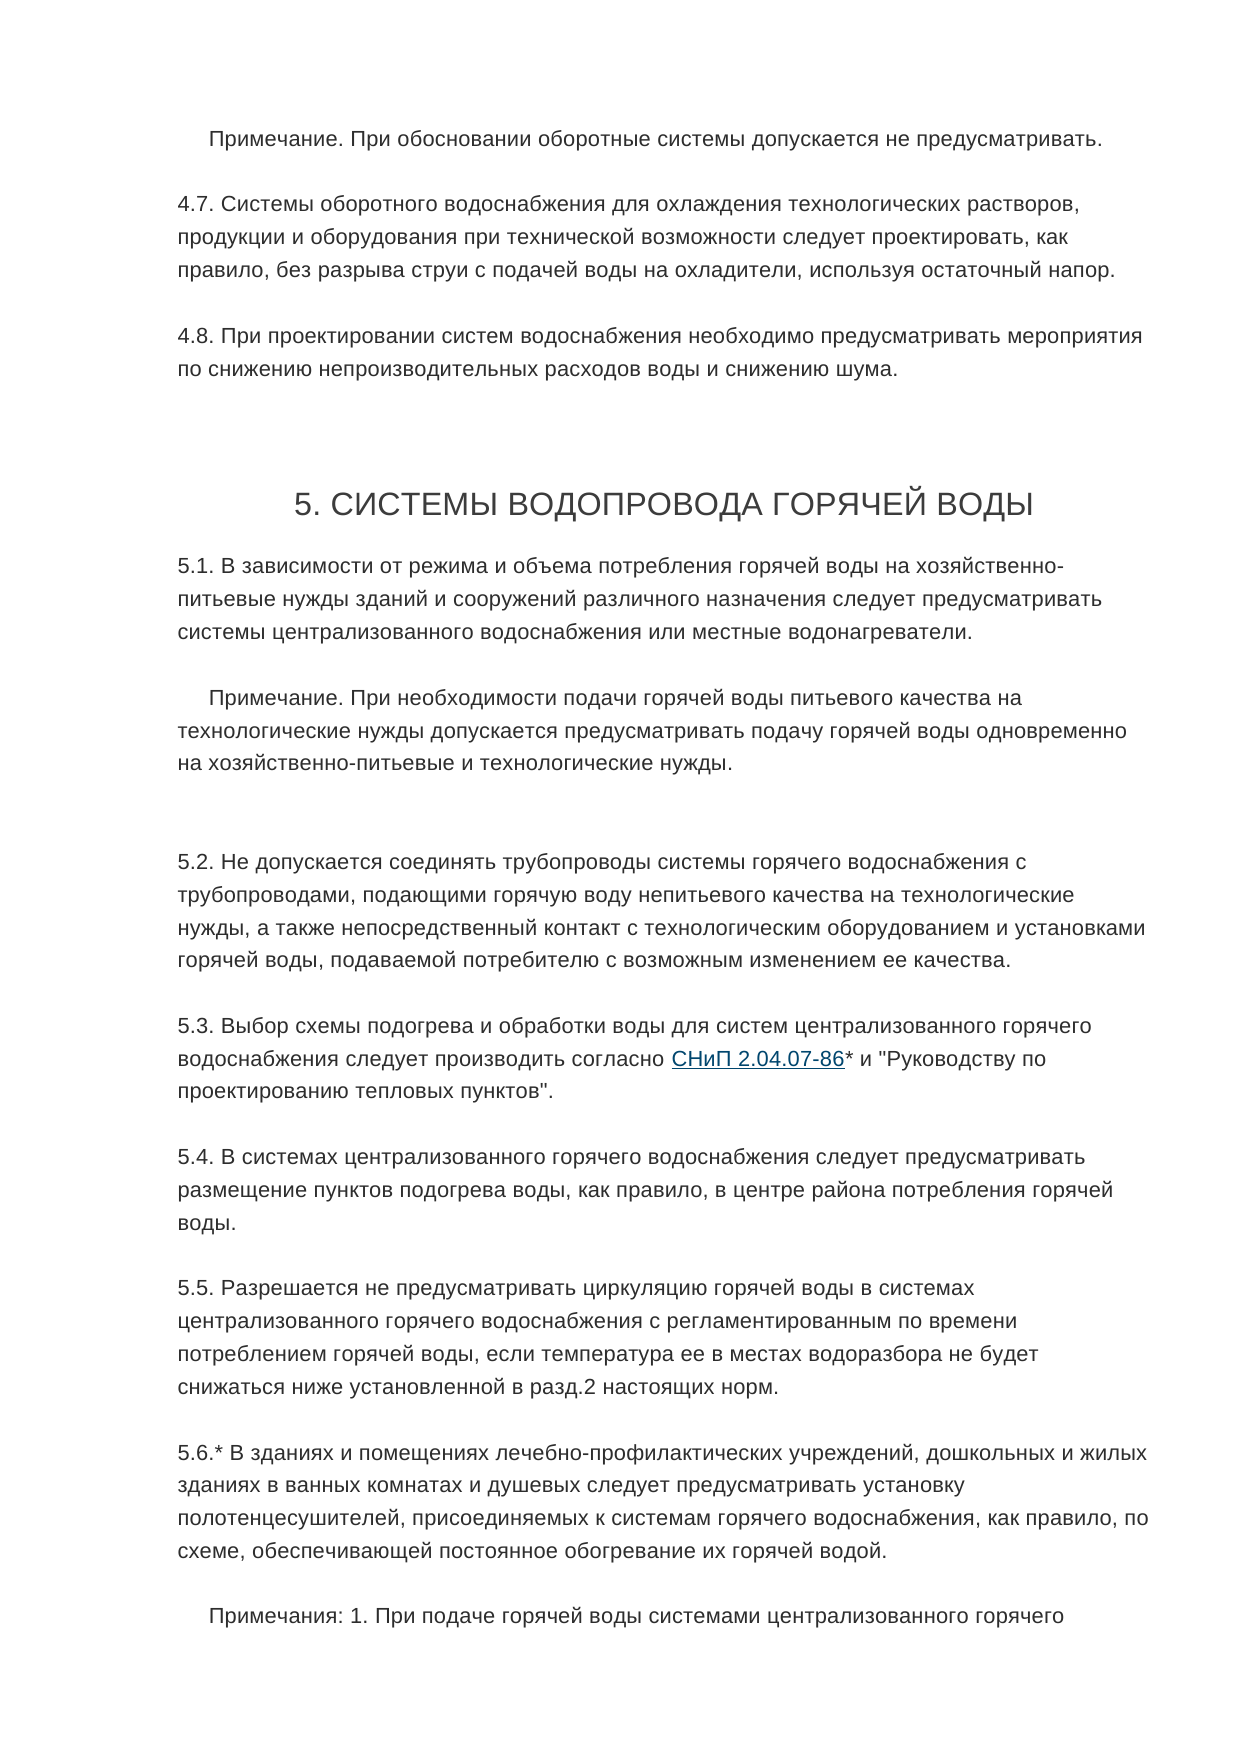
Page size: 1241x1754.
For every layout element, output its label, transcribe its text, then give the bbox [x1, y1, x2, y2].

text 4.7. Системы оборотного водоснабжения для охлаждения технологических растворов, продукции и оборудования при технической возможности следует проектировать, как правило, без разрыва струи с подачей воды на охладители, используя остаточный напор. [177, 184, 1152, 315]
text 4.8. При проектировании систем водоснабжения необходимо предусматривать мероприятия по снижению непроизводительных расходов воды и снижению шума. [177, 315, 1152, 446]
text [177, 118, 1152, 184]
text 5.2. Не допускается соединять трубопроводы системы горячего водоснабжения с трубопроводами, подающими горячую воду непитьевого качества на технологические нужды, а также непосредственный контакт с технологическим оборудованием и установками горячей воды, подаваемой потребителю с возможным изменением ее качества. [177, 841, 1152, 1005]
text 5.4. В системах централизованного горячего водоснабжения следует предусматривать размещение пунктов подогрева воды, как правило, в центре района потребления горячей воды. [177, 1136, 1152, 1268]
text 5.1. В зависимости от режима и объема потребления горячей воды на хозяйственно-питьевые нужды зданий и сооружений различного назначения следует предусматривать системы централизованного водоснабжения или местные водонагреватели. Примечание. При необходимости подачи горячей воды питьевого качества на технологические нужды допускается предусматривать подачу горячей воды одновременно на хозяйственно-питьевые и технологические нужды. [177, 546, 1152, 841]
text 5.3. Выбор схемы подогрева и обработки воды для систем централизованного горячего водоснабжения следует производить согласно СНиП 2.04.07-86* и "Руководству по проектированию тепловых пунктов". [177, 1005, 1152, 1136]
text 5.5. Разрешается не предусматривать циркуляцию горячей воды в системах централизованного горячего водоснабжения с регламентированным по времени потреблением горячей воды, если температура ее в местах водоразбора не будет снижаться ниже установленной в разд.2 настоящих норм. [177, 1268, 1152, 1432]
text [177, 1432, 1152, 1629]
text 5. СИСТЕМЫ ВОДОПРОВОДА ГОРЯЧЕЙ ВОДЫ [177, 485, 1152, 522]
